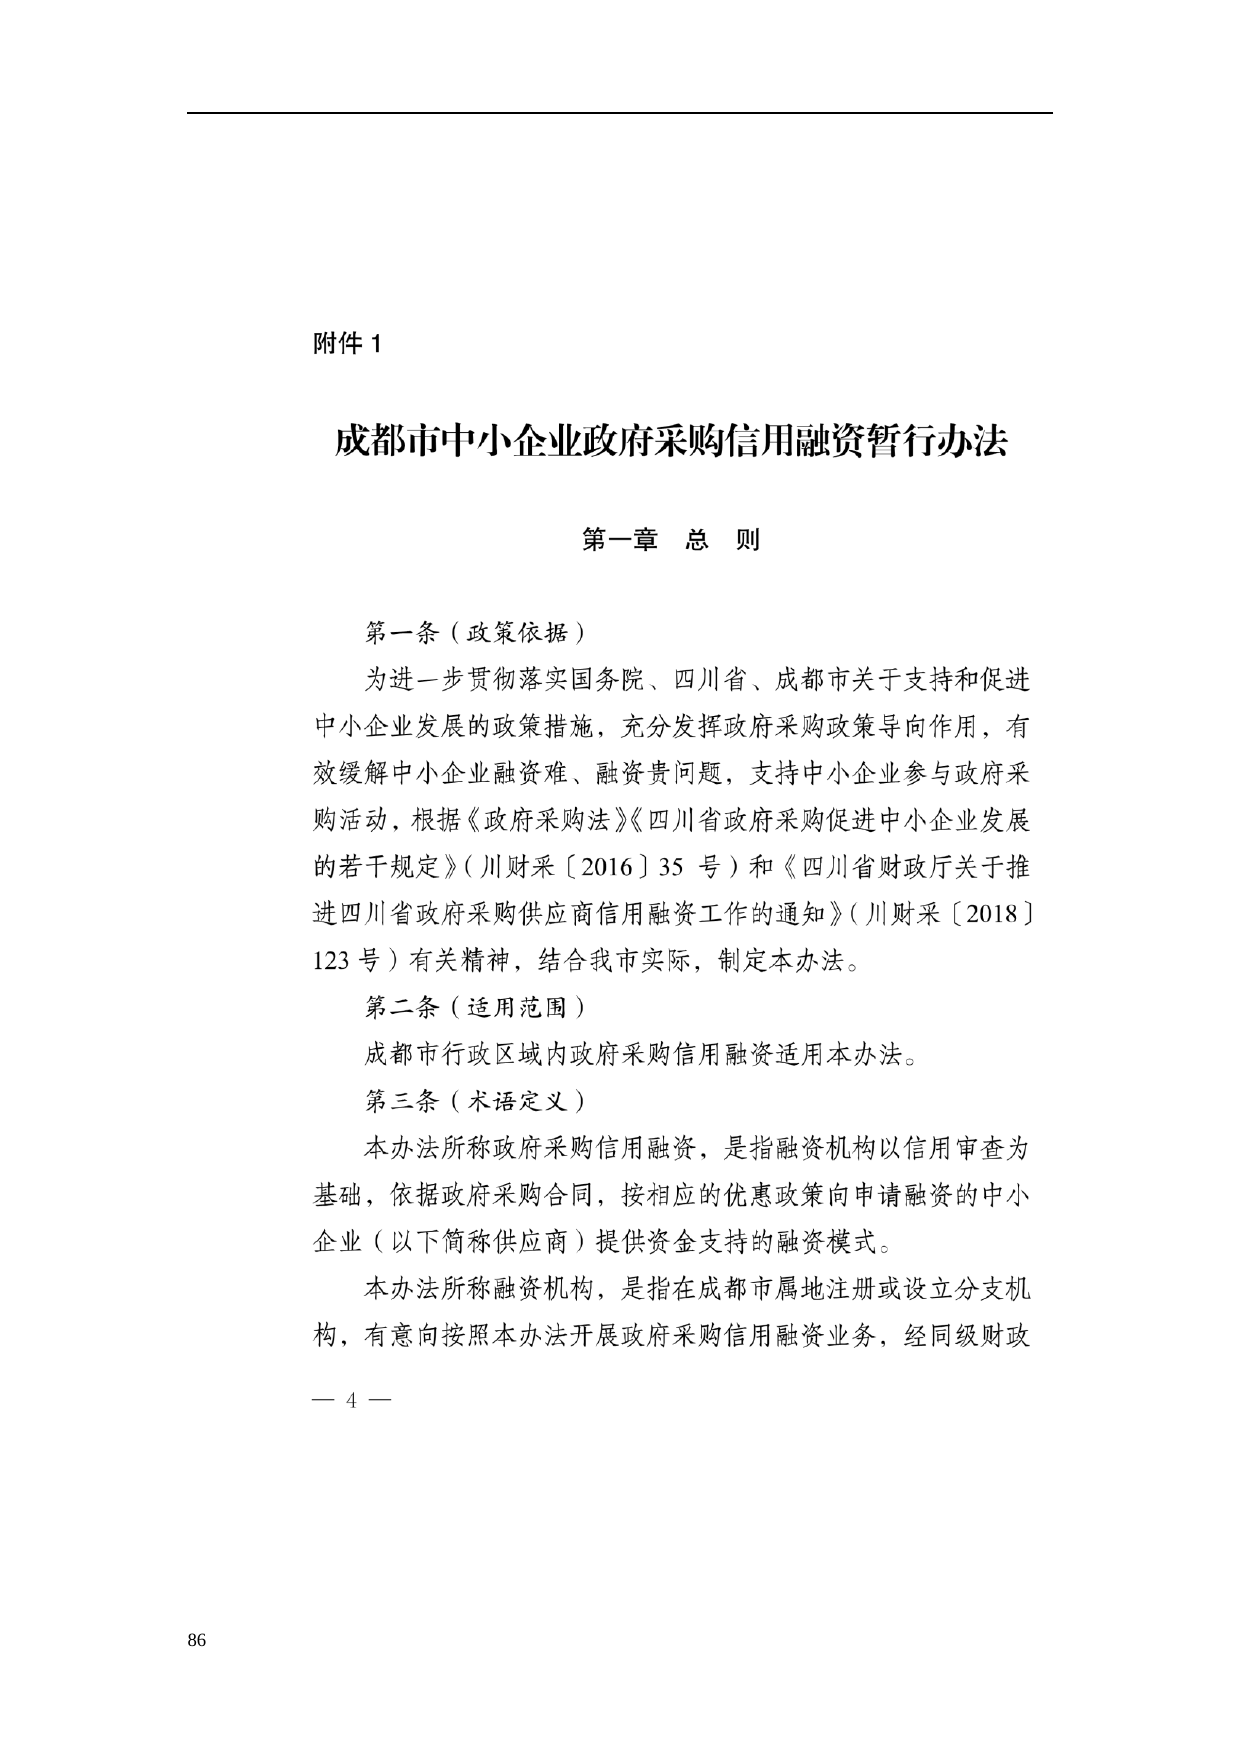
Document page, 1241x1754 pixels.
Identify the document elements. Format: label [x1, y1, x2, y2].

picture [187, 150, 1153, 1516]
